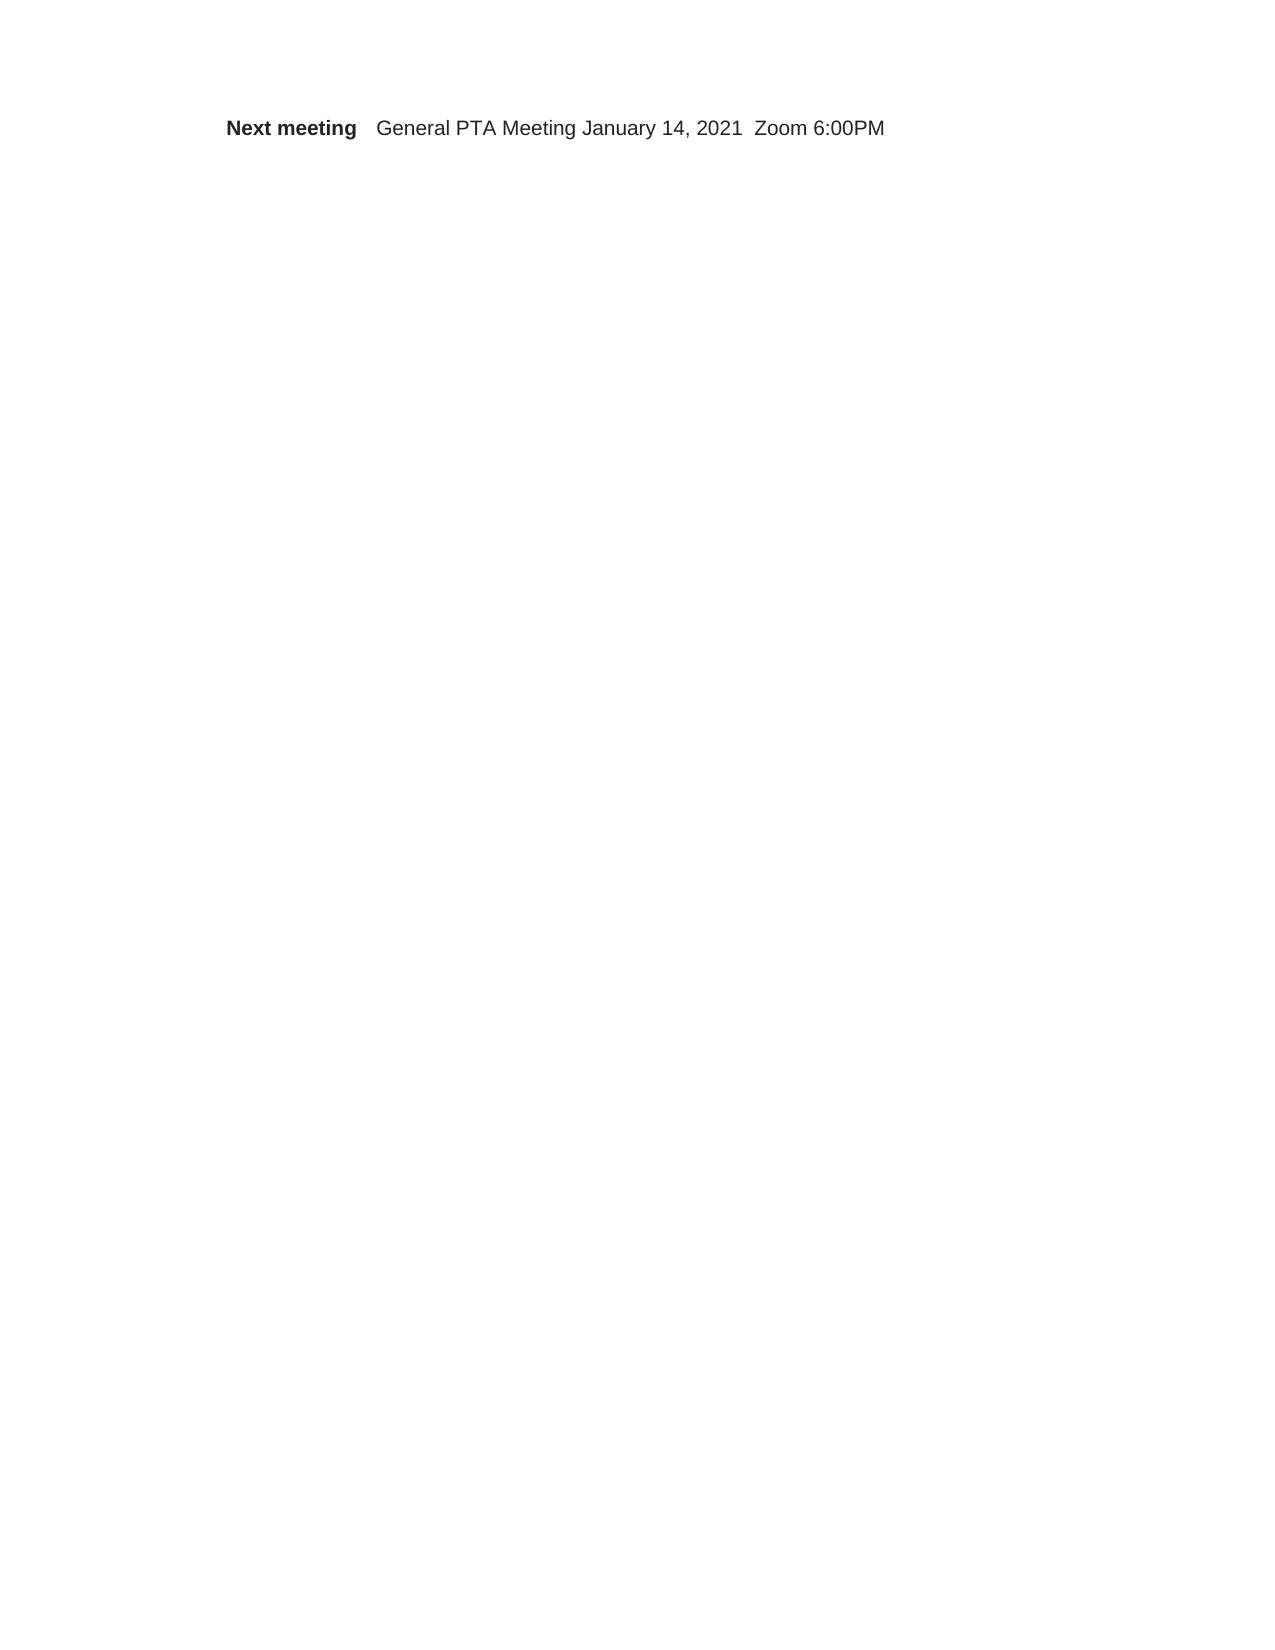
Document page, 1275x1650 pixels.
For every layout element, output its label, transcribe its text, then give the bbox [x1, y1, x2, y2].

text Next meeting General PTA Meeting January 14, 2021 Zoom 6:00PM [151, 116, 1131, 139]
